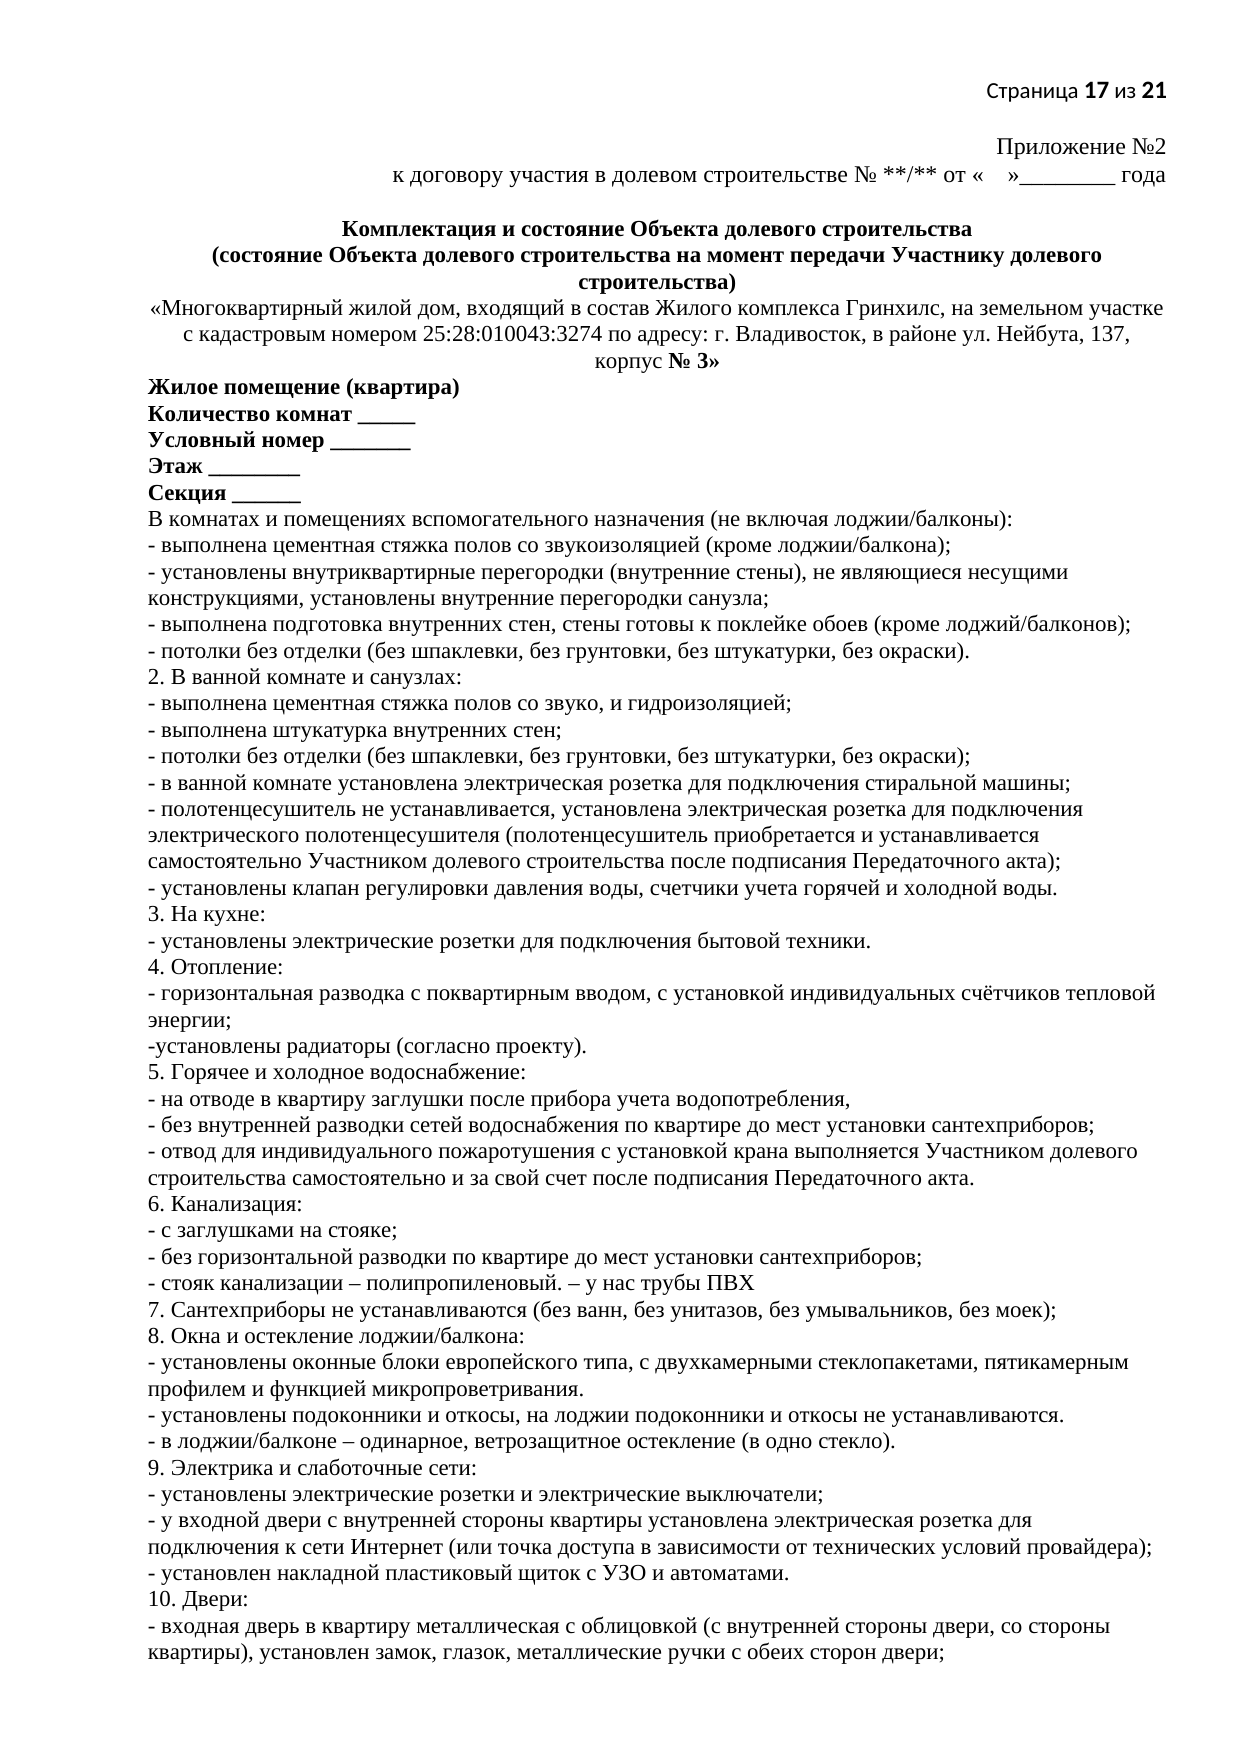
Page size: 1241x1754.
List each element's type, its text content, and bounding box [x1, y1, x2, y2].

text Приложение №2 [148, 132, 1167, 160]
text - без горизонтальной разводки по квартире до мест установки сантехприборов; [148, 1243, 1167, 1269]
text «Многоквартирный жилой дом, входящий в состав Жилого комплекса Гринхилс, на земельном участке с кадастровым номером 25:28:010043:3274 по адресу: г. Владивосток, в районе ул. Нейбута, 137, корпус № 3» [148, 294, 1167, 373]
text 10. Двери: [148, 1586, 1167, 1612]
text -установлены радиаторы (согласно проекту). [148, 1032, 1167, 1058]
text - установлены внутриквартирные перегородки (внутренние стены), не являющиеся несущими конструкциями, установлены внутренние перегородки санузла; [148, 558, 1167, 610]
text 7. Сантехприборы не устанавливаются (без ванн, без унитазов, без умывальников, без моек); [148, 1296, 1167, 1322]
text - стояк канализации – полипропиленовый. – у нас трубы ПВХ [148, 1269, 1167, 1296]
text Комплектация и состояние Объекта долевого строительства [148, 215, 1167, 241]
text 3. На кухне: [148, 900, 1167, 927]
text - горизонтальная разводка с поквартирным вводом, с установкой индивидуальных счётчиков тепловой энергии; [148, 979, 1167, 1032]
text 2. В ванной комнате и санузлах: [148, 663, 1167, 689]
text - установлены подоконники и откосы, на лоджии подоконники и откосы не устанавливаются. [148, 1401, 1167, 1427]
text - у входной двери с внутренней стороны квартиры установлена электрическая розетка для подключения к сети Интернет (или точка доступа в зависимости от технических условий провайдера); [148, 1506, 1167, 1559]
text - установлены клапан регулировки давления воды, счетчики учета горячей и холодной воды. [148, 874, 1167, 900]
text - в ванной комнате установлена электрическая розетка для подключения стиральной машины; [148, 768, 1167, 795]
text Условный номер _______ [148, 426, 1167, 452]
text - выполнена подготовка внутренних стен, стены готовы к поклейке обоев (кроме лоджий/балконов); [148, 610, 1167, 637]
text (состояние Объекта долевого строительства на момент передачи Участнику долевого строительства) [148, 241, 1167, 294]
text - на отводе в квартиру заглушки после прибора учета водопотребления, [148, 1085, 1167, 1111]
text 8. Окна и остекление лоджии/балкона: [148, 1322, 1167, 1348]
text 6. Канализация: [148, 1190, 1167, 1217]
text Секция ______ [148, 479, 1167, 505]
text 5. Горячее и холодное водоснабжение: [148, 1058, 1167, 1085]
text Жилое помещение (квартира) [148, 373, 1167, 399]
text 9. Электрика и слаботочные сети: [148, 1454, 1167, 1480]
text - полотенцесушитель не устанавливается, установлена электрическая розетка для подключения электрического полотенцесушителя (полотенцесушитель приобретается и устанавливается самостоятельно Участником долевого строительства после подписания Передаточного акта); [148, 795, 1167, 874]
text В комнатах и помещениях вспомогательного назначения (не включая лоджии/балконы): [148, 505, 1167, 531]
text Этаж ________ [148, 452, 1167, 479]
text Количество комнат _____ [148, 399, 1167, 426]
text - выполнена цементная стяжка полов со звукоизоляцией (кроме лоджии/балкона); [148, 531, 1167, 558]
text - установлены оконные блоки европейского типа, с двухкамерными стеклопакетами, пятикамерным профилем и функцией микропроветривания. [148, 1348, 1167, 1401]
text - в лоджии/балконе – одинарное, ветрозащитное остекление (в одно стекло). [148, 1427, 1167, 1454]
text - с заглушками на стояке; [148, 1217, 1167, 1243]
text - выполнена цементная стяжка полов со звуко, и гидроизоляцией; [148, 689, 1167, 716]
text - установлены электрические розетки и электрические выключатели; [148, 1480, 1167, 1506]
text - отвод для индивидуального пожаротушения с установкой крана выполняется Участником долевого строительства самостоятельно и за свой счет после подписания Передаточного акта. [148, 1137, 1167, 1190]
text - входная дверь в квартиру металлическая с облицовкой (с внутренней стороны двери, со стороны квартиры), установлен замок, глазок, металлические ручки с обеих сторон двери; [148, 1612, 1167, 1664]
text - потолки без отделки (без шпаклевки, без грунтовки, без штукатурки, без окраски). [148, 637, 1167, 663]
text - без внутренней разводки сетей водоснабжения по квартире до мест установки сантехприборов; [148, 1111, 1167, 1137]
text - установлены электрические розетки для подключения бытовой техники. [148, 927, 1167, 953]
text - потолки без отделки (без шпаклевки, без грунтовки, без штукатурки, без окраски); [148, 742, 1167, 768]
text к договору участия в долевом строительстве № **/** от « »________ года [148, 160, 1167, 187]
text - установлен накладной пластиковый щиток с УЗО и автоматами. [148, 1559, 1167, 1586]
text - выполнена штукатурка внутренних стен; [148, 716, 1167, 742]
text 4. Отопление: [148, 953, 1167, 979]
